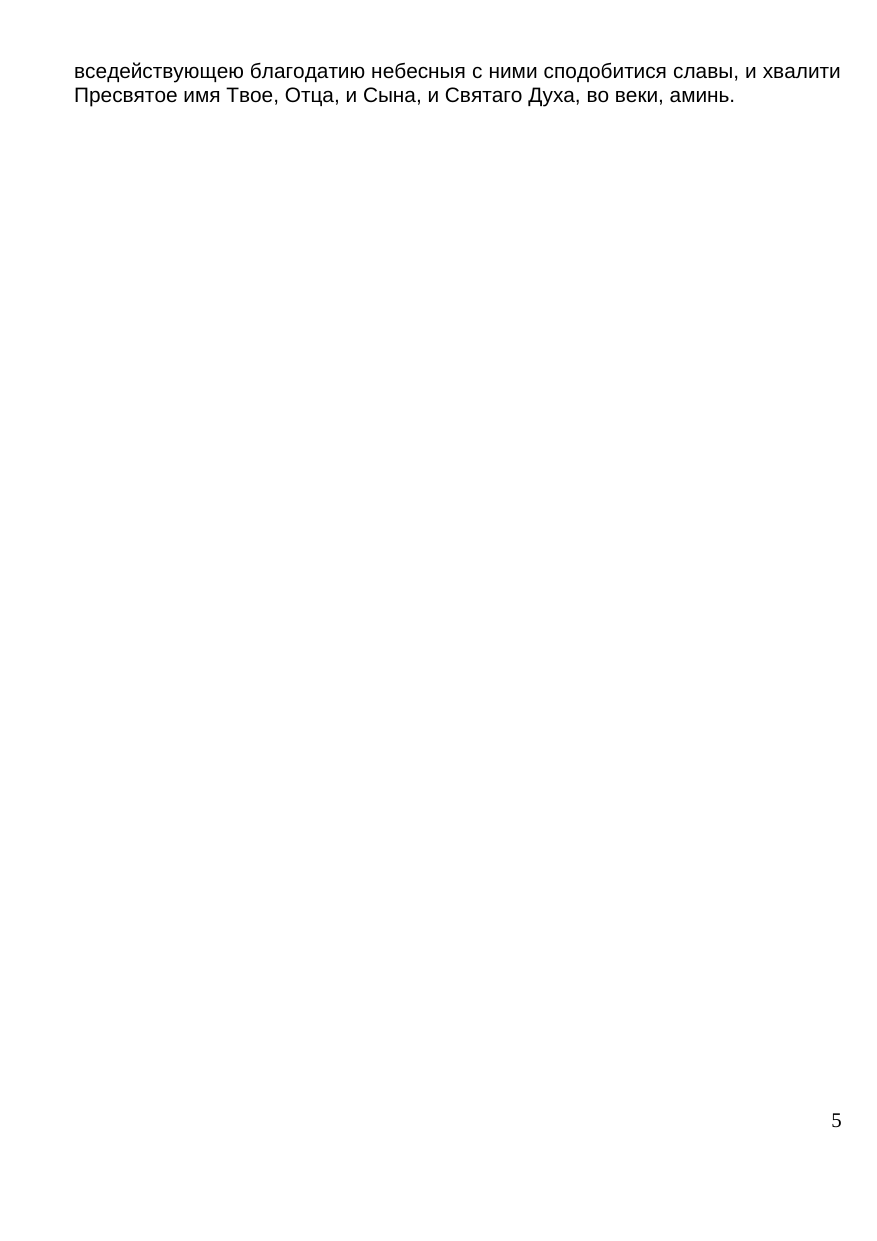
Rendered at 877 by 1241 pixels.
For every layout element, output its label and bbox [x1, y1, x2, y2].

text [74, 59, 842, 107]
